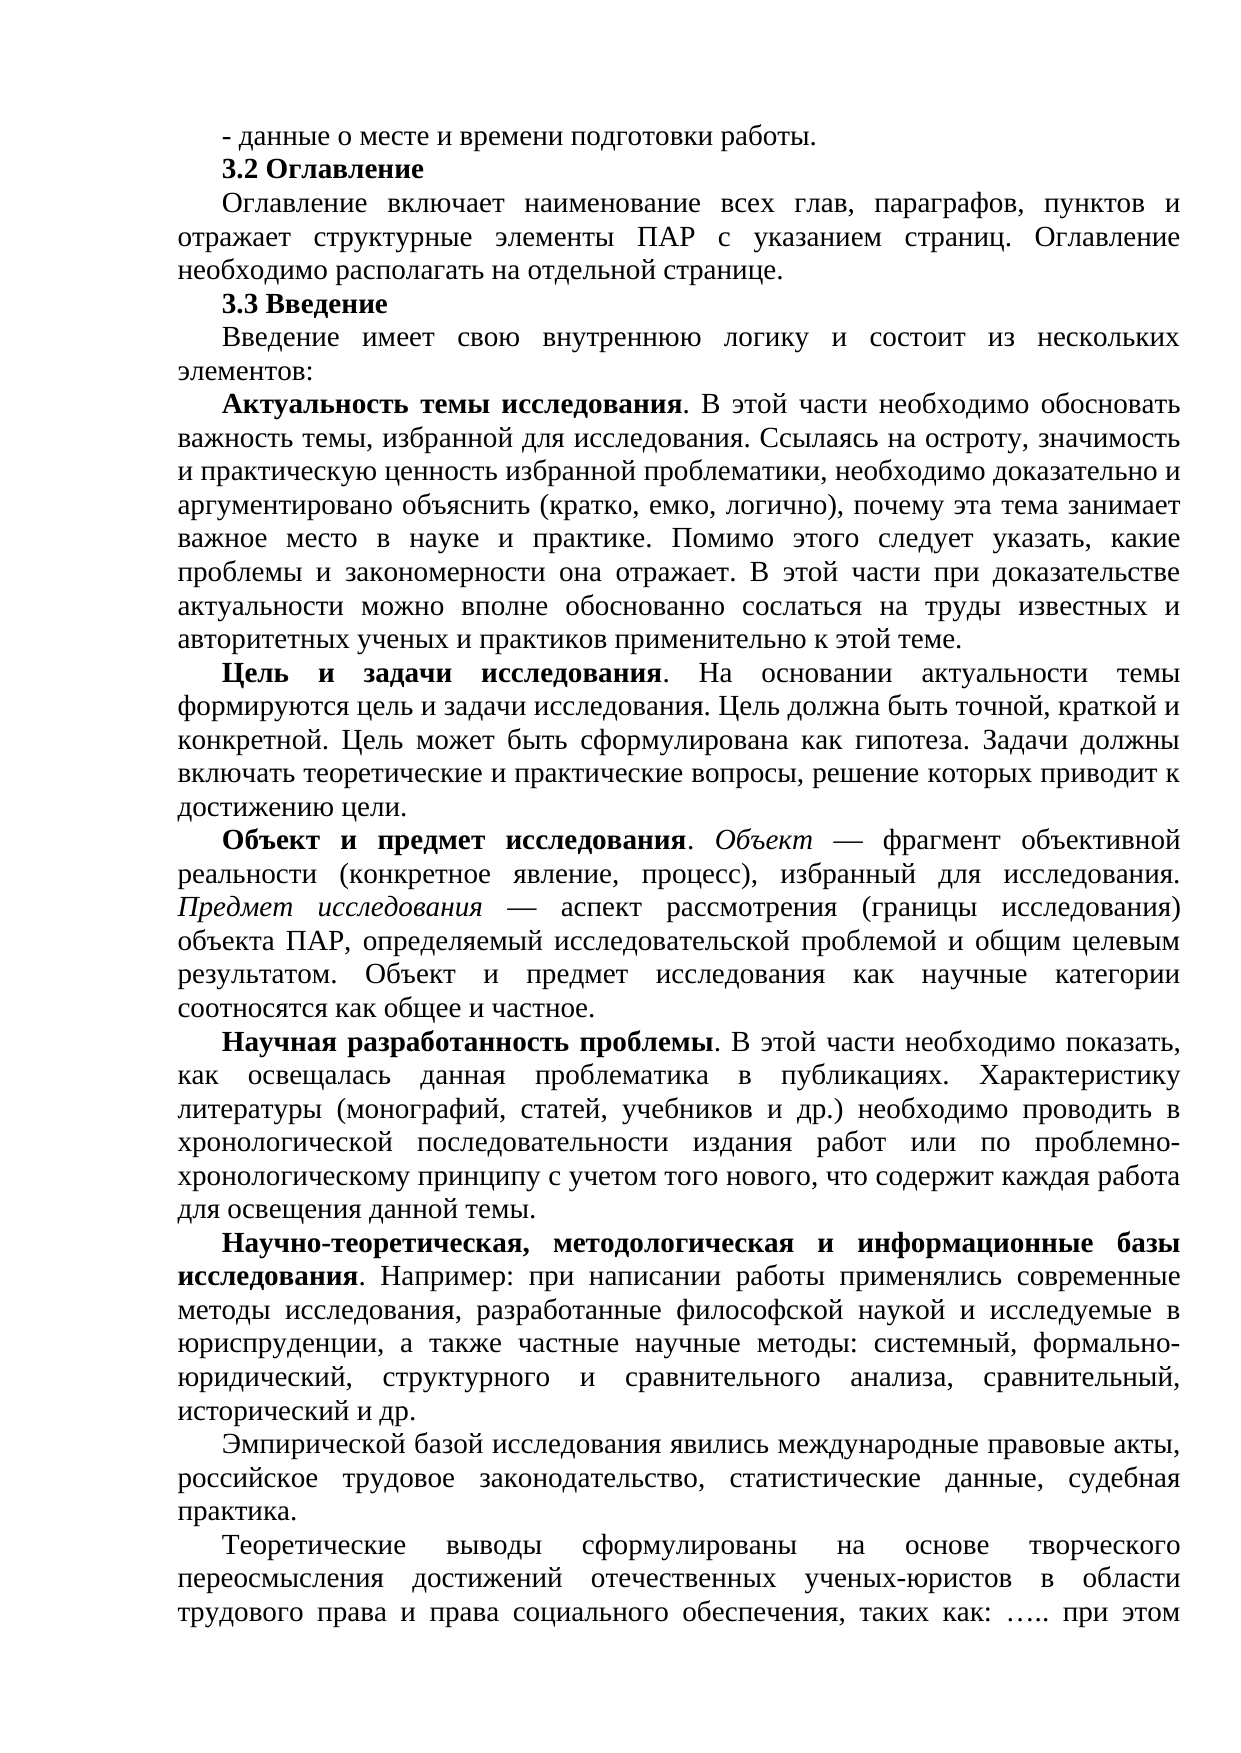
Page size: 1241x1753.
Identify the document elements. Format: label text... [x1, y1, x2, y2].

text Научная разработанность проблемы. В этой части необходимо показать, как освещалась данная проблематика в публикациях. Характеристику литературы (монографий, статей, учебников и др.) необходимо проводить в хронологической последовательности издания работ или по проблемно-хронологическому принципу с учетом того нового, что содержит каждая работа для освещения данной темы. [177, 1024, 1181, 1225]
text Научно-теоретическая, методологическая и информационные базы исследования. Например: при написании работы применялись современные методы исследования, разработанные философской наукой и исследуемые в юриспруденции, а также частные научные методы: системный, формально-юридический, структурного и сравнительного анализа, сравнительный, исторический и др. [177, 1225, 1181, 1426]
text Введение имеет свою внутреннюю логику и состоит из нескольких элементов: [177, 319, 1181, 386]
text Оглавление включает наименование всех глав, параграфов, пунктов и отражает структурные элементы ПАР с указанием страниц. Оглавление необходимо располагать на отдельной странице. [177, 185, 1181, 286]
text 3.2 Оглавление [177, 152, 1181, 185]
text - данные о месте и времени подготовки работы. [177, 118, 1181, 152]
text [177, 1527, 1181, 1627]
text Цель и задачи исследования. На основании актуальности темы формируются цель и задачи исследования. Цель должна быть точной, краткой и конкретной. Цель может быть сформулирована как гипотеза. Задачи должны включать теоретические и практические вопросы, решение которых приводит к достижению цели. [177, 655, 1181, 822]
text 3.3 Введение [177, 286, 1181, 319]
text Объект и предмет исследования. Объект — фрагмент объективной реальности (конкретное явление, процесс), избранный для исследования. Предмет исследования — аспект рассмотрения (границы исследования) объекта ПАР, определяемый исследовательской проблемой и общим целевым результатом. Объект и предмет исследования как научные категории соотносятся как общее и частное. [177, 822, 1181, 1024]
text Эмпирической базой исследования явились международные правовые акты, российское трудовое законодательство, статистические данные, судебная практика. [177, 1426, 1181, 1527]
text Актуальность темы исследования. В этой части необходимо обосновать важность темы, избранной для исследования. Ссылаясь на остроту, значимость и практическую ценность избранной проблематики, необходимо доказательно и аргументировано объяснить (кратко, емко, логично), почему эта тема занимает важное место в науке и практике. Помимо этого следует указать, какие проблемы и закономерности она отражает. В этой части при доказательстве актуальности можно вполне обоснованно сослаться на труды известных и авторитетных ученых и практиков применительно к этой теме. [177, 386, 1181, 655]
